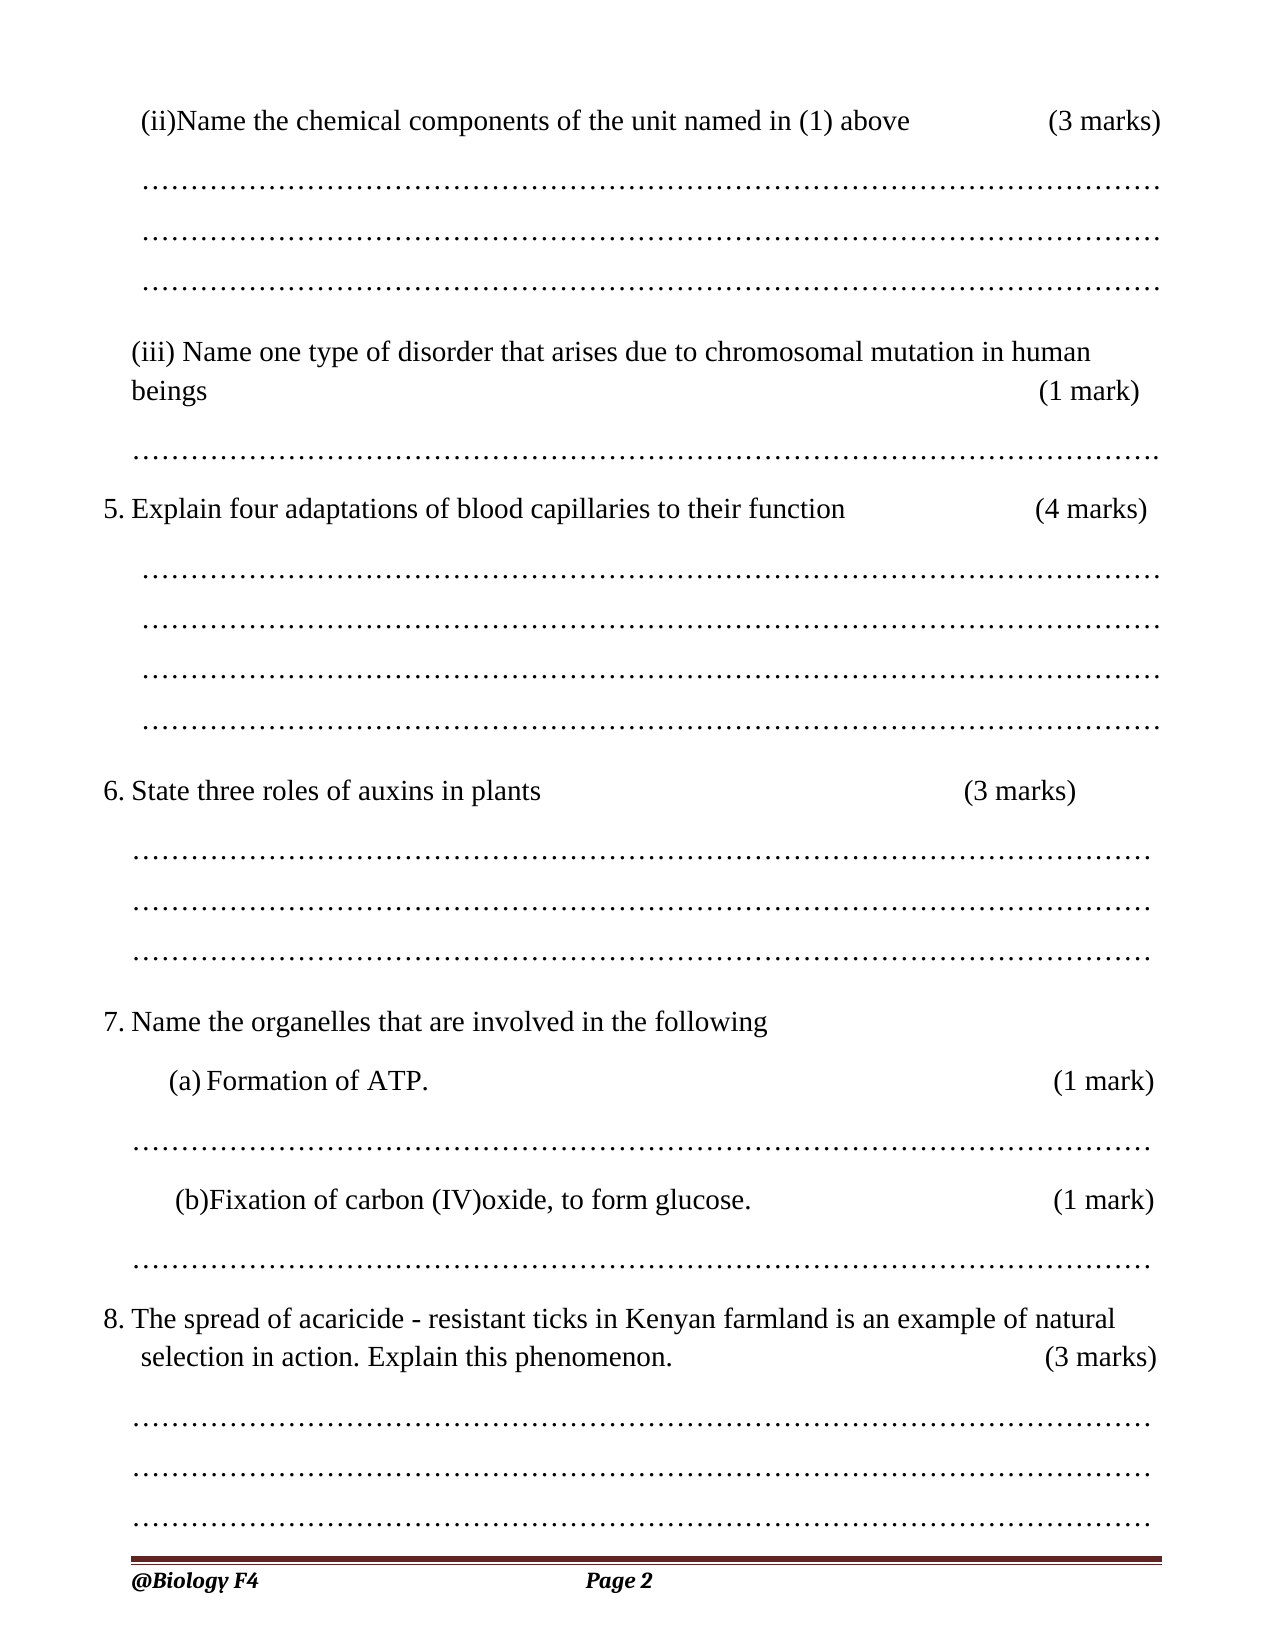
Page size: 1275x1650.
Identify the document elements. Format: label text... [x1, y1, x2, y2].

text …………………………………………………………………………………………… [131, 1123, 1162, 1156]
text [131, 1399, 1162, 1533]
text ……………………………………………………………………………………………………………………………………………………………………………………………………………………………………………………………………………………… [131, 832, 1162, 967]
list (ii)Name the chemical components of the unit named in (1) above (3 marks) [141, 103, 1162, 137]
list Name the organelles that are involved in the following [103, 1004, 1162, 1038]
list Formation of ATP. (1 mark) [169, 1063, 1162, 1097]
text (b)Fixation of carbon (IV)oxide, to form glucose. (1 mark) [131, 1182, 1162, 1216]
list The spread of acaricide - resistant ticks in Kenyan farmland is an example of natural selection in action. Explain this phenomenon. (3 marks) [103, 1301, 1162, 1373]
list ……………………………………………………………………………………………………………………………………………………………………………………………………………………………………………………………………………………… [141, 162, 1162, 297]
list State three roles of auxins in plants (3 marks) [103, 773, 1162, 807]
list …………………………………………………………………………………………………………………………………………………………………………………………………………………………………………………………………………………………………………………………………………………………………………………… [141, 551, 1162, 735]
text …………………………………………………………………………………………… [131, 1242, 1162, 1275]
text (iii) Name one type of disorder that arises due to chromosomal mutation in human beings (1 mark) [131, 334, 1162, 406]
text ……………………………………………………………………………………………. [131, 432, 1162, 466]
list Explain four adaptations of blood capillaries to their function (4 marks) [103, 492, 1162, 525]
